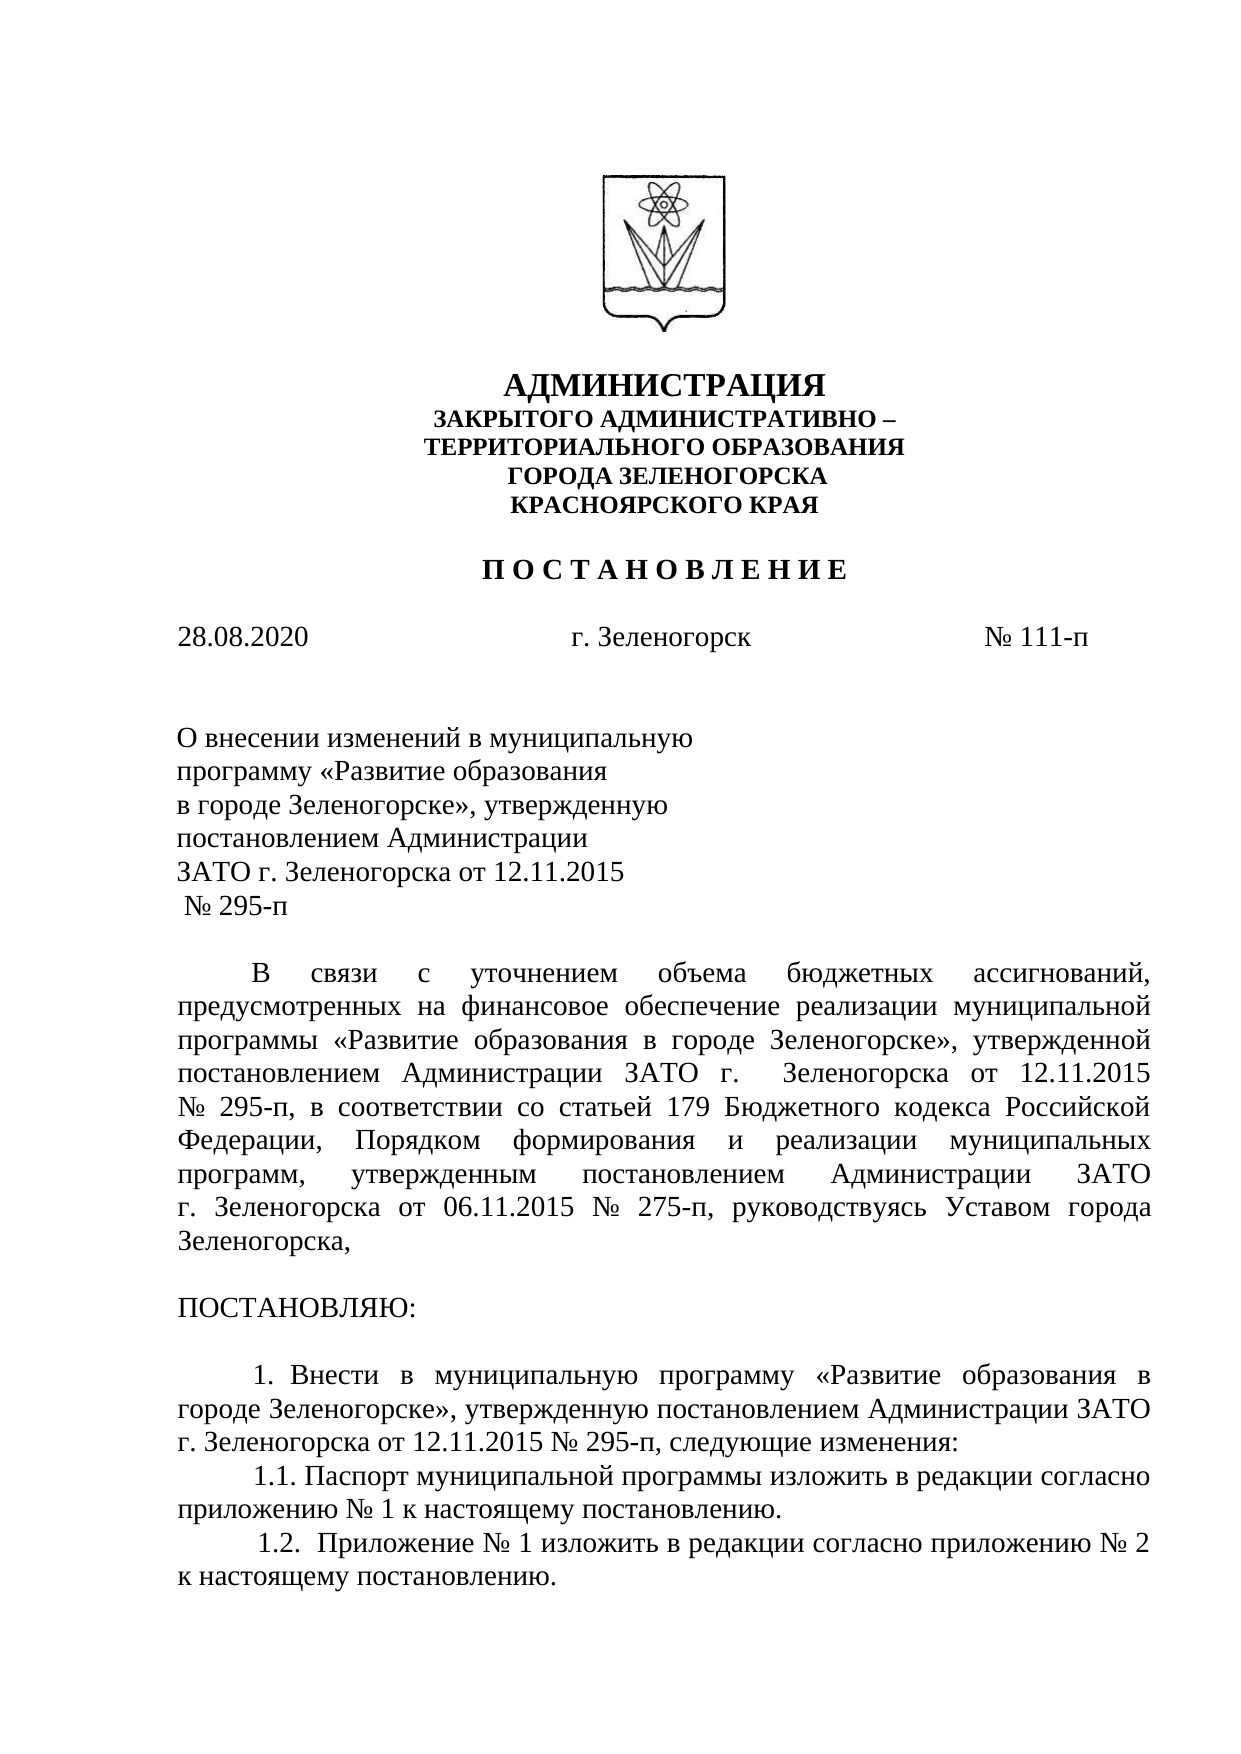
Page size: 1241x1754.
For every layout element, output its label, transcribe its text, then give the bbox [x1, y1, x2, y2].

picture [602, 175, 727, 332]
text КРАСНОЯРСКОГО КРАЯ [177, 490, 1152, 519]
table_header О внесении изменений в муниципальную программу «Развитие образования в городе Зеленогорске», утвержденную постановлением Администрации ЗАТО г. Зеленогорска от 12.11.2015 № 295-п [165, 686, 1164, 921]
text ПОСТАНОВЛЯЮ: [177, 1290, 1152, 1324]
text ГОРОДА ЗЕЛЕНОГОРСКА [177, 461, 1152, 490]
text ЗАКРЫТОГО АДМИНИСТРАТИВНО – [177, 404, 1152, 432]
text В связи с уточнением объема бюджетных ассигнований, предусмотренных на финансовое обеспечение реализации муниципальной программы «Развитие образования в городе Зеленогорске», утвержденной постановлением Администрации ЗАТО г. Зеленогорска от 12.11.2015 № 295-п, в соответствии со статьей 179 Бюджетного кодекса Российской Федерации, Порядком формирования и реализации муниципальных программ, утвержденным постановлением Администрации ЗАТО г. Зеленогорска от 06.11.2015 № 275-п, руководствуясь Уставом города Зеленогорска, [177, 955, 1152, 1257]
text 1.1. Паспорт муниципальной программы изложить в редакции согласно приложению № 1 к настоящему постановлению. [177, 1458, 1152, 1525]
text АДМИНИСТРАЦИЯ [177, 365, 1152, 404]
text 28.08.2020 г. Зеленогорск № 111-п [177, 619, 1152, 653]
list Внести в муниципальную программу «Развитие образования в городе Зеленогорске», утвержденную постановлением Администрации ЗАТО г. Зеленогорска от 12.11.2015 № 295-п, следующие изменения: [177, 1357, 1152, 1458]
text П О С Т А Н О В Л Е Н И Е [177, 552, 1152, 586]
text ТЕРРИТОРИАЛЬНОГО ОБРАЗОВАНИЯ [177, 432, 1152, 461]
text 1.2. Приложение № 1 изложить в редакции согласно приложению № 2 к настоящему постановлению. [177, 1525, 1152, 1592]
